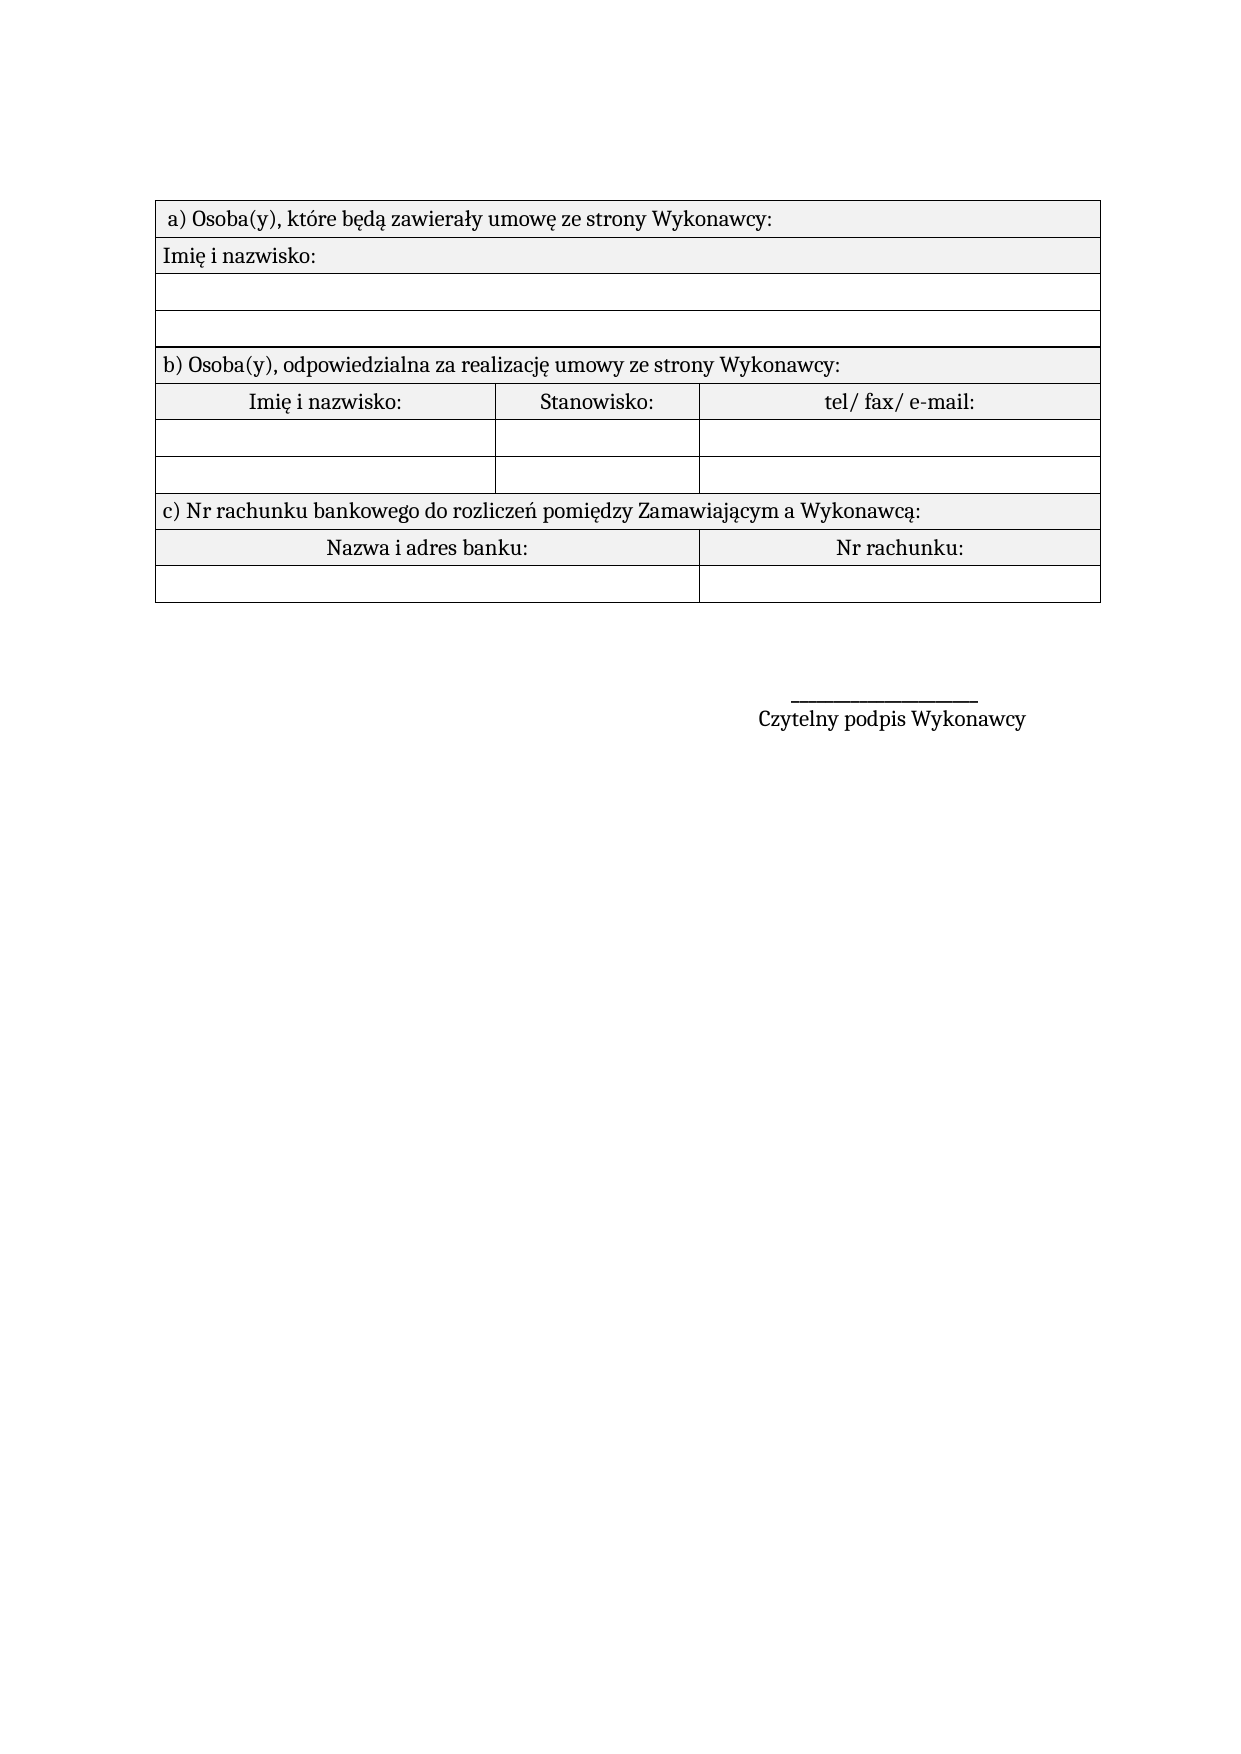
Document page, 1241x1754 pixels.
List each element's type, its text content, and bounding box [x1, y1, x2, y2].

text ______________________ [148, 680, 1093, 706]
table_cell [700, 566, 1100, 602]
table_cell Nazwa i adres banku: [156, 530, 699, 565]
table_cell [156, 311, 1100, 346]
text Czytelny podpis Wykonawcy [443, 706, 1093, 732]
table_cell [156, 566, 699, 602]
table_cell b) Osoba(y), odpowiedzialna za realizację umowy ze strony Wykonawcy: [156, 348, 1100, 383]
table_cell tel/ fax/ e-mail: [700, 384, 1100, 419]
table_cell Imię i nazwisko: [156, 238, 1100, 273]
table_cell c) Nr rachunku bankowego do rozliczeń pomiędzy Zamawiającym a Wykonawcą: [156, 494, 1100, 529]
table_cell [496, 457, 699, 492]
table_cell [156, 420, 495, 456]
table_header a) Osoba(y), które będą zawierały umowę ze strony Wykonawcy: [156, 201, 1100, 237]
table_cell [700, 457, 1100, 492]
table_cell [700, 420, 1100, 456]
table_cell Imię i nazwisko: [156, 384, 495, 419]
table_cell [156, 457, 495, 492]
table_cell Nr rachunku: [700, 530, 1100, 565]
table_cell [496, 420, 699, 456]
table_cell Stanowisko: [496, 384, 699, 419]
table_cell [156, 274, 1100, 310]
